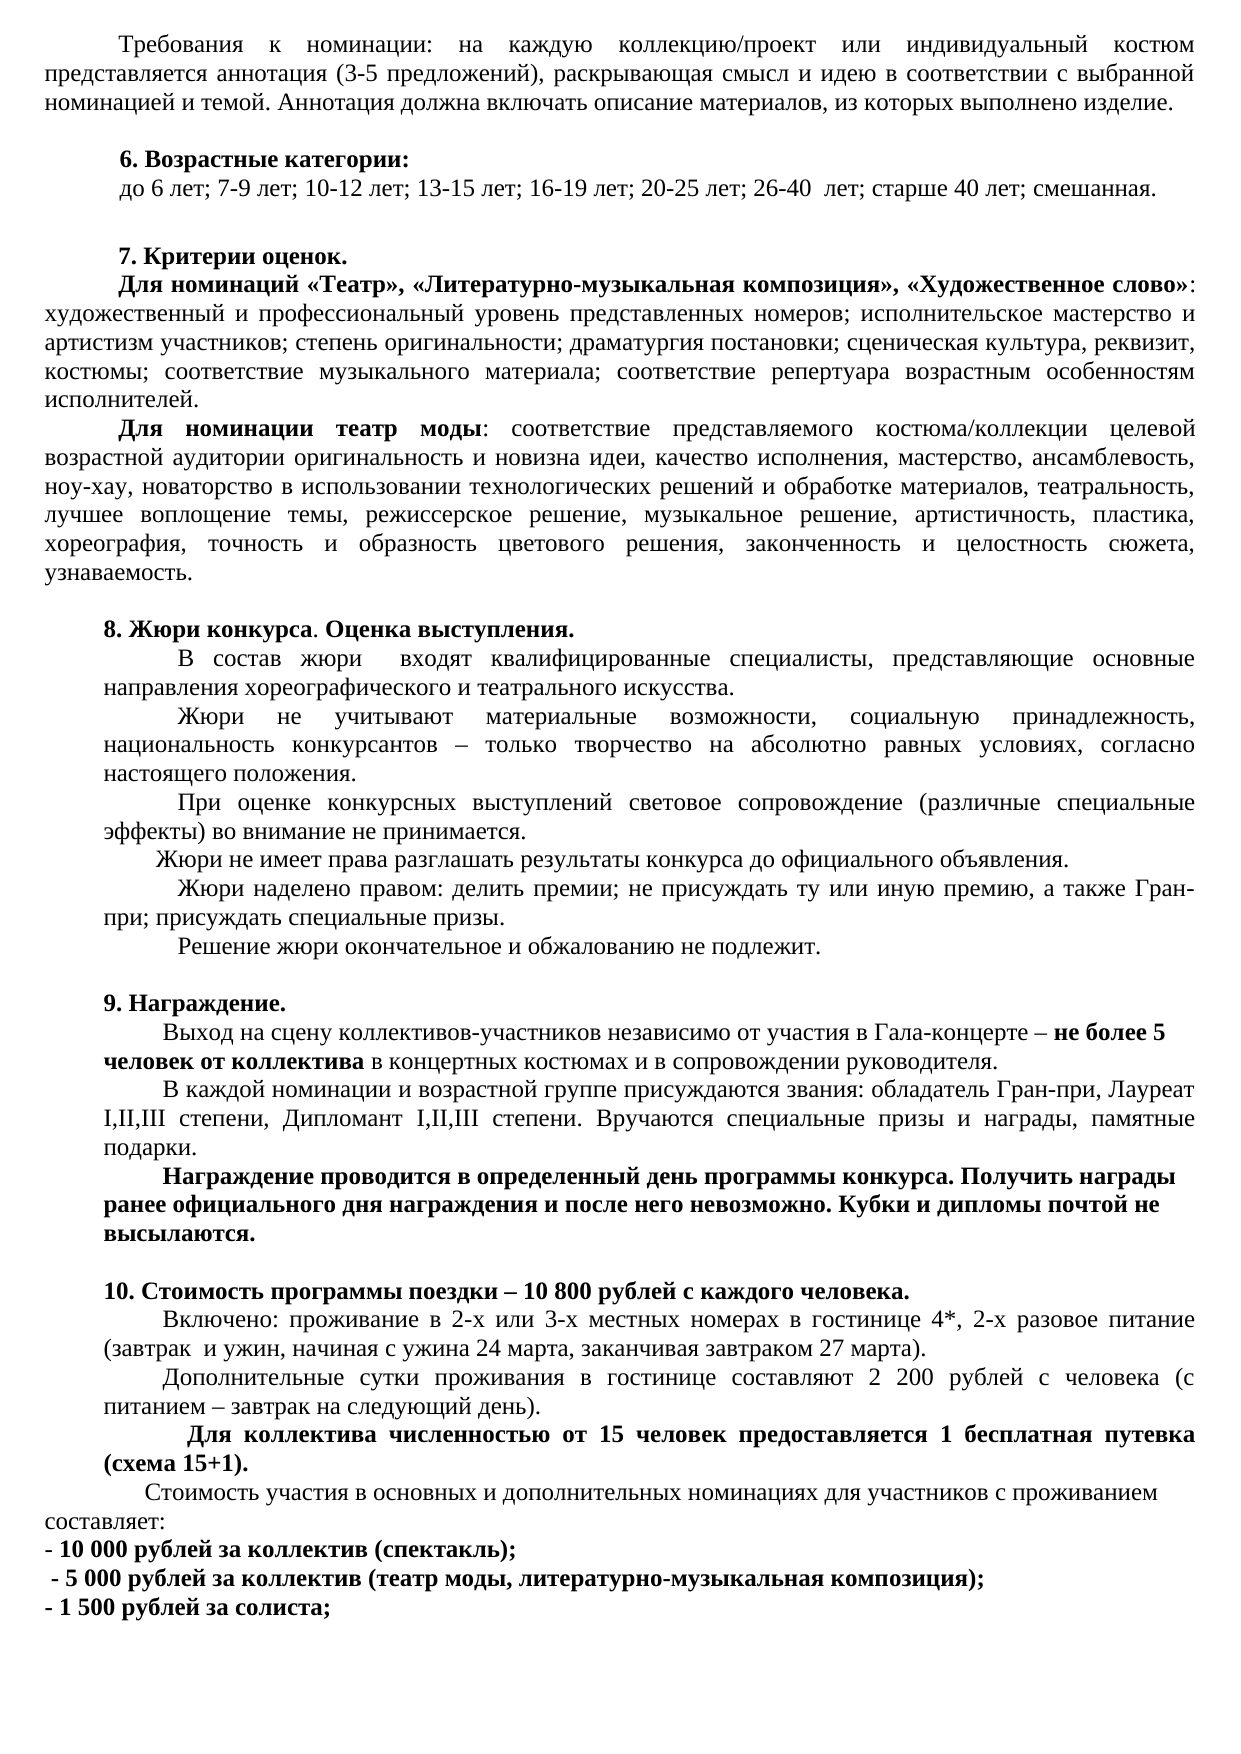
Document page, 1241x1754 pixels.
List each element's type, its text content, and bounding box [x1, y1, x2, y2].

text Выход на сцену коллективов-участников независимо от участия в Гала-концерте – не более 5 человек от коллектива в концертных костюмах и в сопровождении руководителя. [103, 1017, 1196, 1074]
text 7. Критерии оценок. [44, 236, 1196, 269]
text Для номинаций «Театр», «Литературно-музыкальная композиция», «Художественное слово»: художественный и профессиональный уровень представленных номеров; исполнительское мастерство и артистизм участников; степень оригинальности; драматургия постановки; сценическая культура, реквизит, костюмы; соответствие музыкального материала; соответствие репертуара возрастным особенностям исполнителей. [44, 269, 1196, 413]
text В каждой номинации и возрастной группе присуждаются звания: обладатель Гран-при, Лауреат I,II,III степени, Дипломант I,II,III степени. Вручаются специальные призы и награды, памятные подарки. [103, 1074, 1196, 1161]
text Требования к номинации: на каждую коллекцию/проект или индивидуальный костюм представляется аннотация (3-5 предложений), раскрывающая смысл и идею в соответствии с выбранной номинацией и темой. Аннотация должна включать описание материалов, из которых выполнено изделие. [44, 29, 1196, 116]
text Жюри не учитывают материальные возможности, социальную принадлежность, национальность конкурсантов – только творчество на абсолютно равных условиях, согласно настоящего положения. [103, 701, 1196, 787]
text 6. Возрастные категории: [44, 144, 1196, 173]
text - 10 000 рублей за коллектив (спектакль); [44, 1534, 1196, 1563]
text 8. Жюри конкурса. Оценка выступления. [44, 614, 1196, 643]
text Включено: проживание в 2-х или 3-х местных номерах в гостинице 4*, 2-х разовое питание (завтрак и ужин, начиная с ужина 24 марта, заканчивая завтраком 27 марта). [103, 1304, 1196, 1362]
text Награждение проводится в определенный день программы конкурса. Получить награды ранее официального дня награждения и после него невозможно. Кубки и дипломы почтой не высылаются. [103, 1161, 1196, 1247]
text Стоимость участия в основных и дополнительных номинациях для участников с проживанием составляет: [44, 1477, 1196, 1534]
text При оценке конкурсных выступлений световое сопровождение (различные специальные эффекты) во внимание не принимается. [103, 787, 1196, 844]
text Для номинации театр моды: соответствие представляемого костюма/коллекции целевой возрастной аудитории оригинальность и новизна идеи, качество исполнения, мастерство, ансамблевость, ноу-хау, новаторство в использовании технологических решений и обработке материалов, театральность, лучшее воплощение темы, режиссерское решение, музыкальное решение, артистичность, пластика, хореография, точность и образность цветового решения, законченность и целостность сюжета, узнаваемость. [44, 413, 1196, 586]
text - 5 000 рублей за коллектив (театр моды, литературно-музыкальная композиция); [44, 1563, 1196, 1592]
text Для коллектива численностью от 15 человек предоставляется 1 бесплатная путевка (схема 15+1). [103, 1419, 1196, 1477]
text Решение жюри окончательное и обжалованию не подлежит. [103, 931, 1196, 959]
text В состав жюри входят квалифицированные специалисты, представляющие основные направления хореографического и театрального искусства. [103, 643, 1196, 701]
text до 6 лет; 7-9 лет; 10-12 лет; 13-15 лет; 16-19 лет; 20-25 лет; 26-40 лет; старше 40 лет; смешанная. [44, 173, 1196, 202]
text - 1 500 рублей за солиста; [44, 1592, 1196, 1621]
text Жюри наделено правом: делить премии; не присуждать ту или иную премию, а также Гран-при; присуждать специальные призы. [103, 873, 1196, 931]
text Жюри не имеет права разглашать результаты конкурса до официального объявления. [82, 844, 1196, 873]
text 9. Награждение. [44, 988, 1196, 1017]
text 10. Стоимость программы поездки – 10 800 рублей с каждого человека. [103, 1276, 1196, 1304]
text Дополнительные сутки проживания в гостинице составляют 2 200 рублей с человека (с питанием – завтрак на следующий день). [103, 1362, 1196, 1419]
